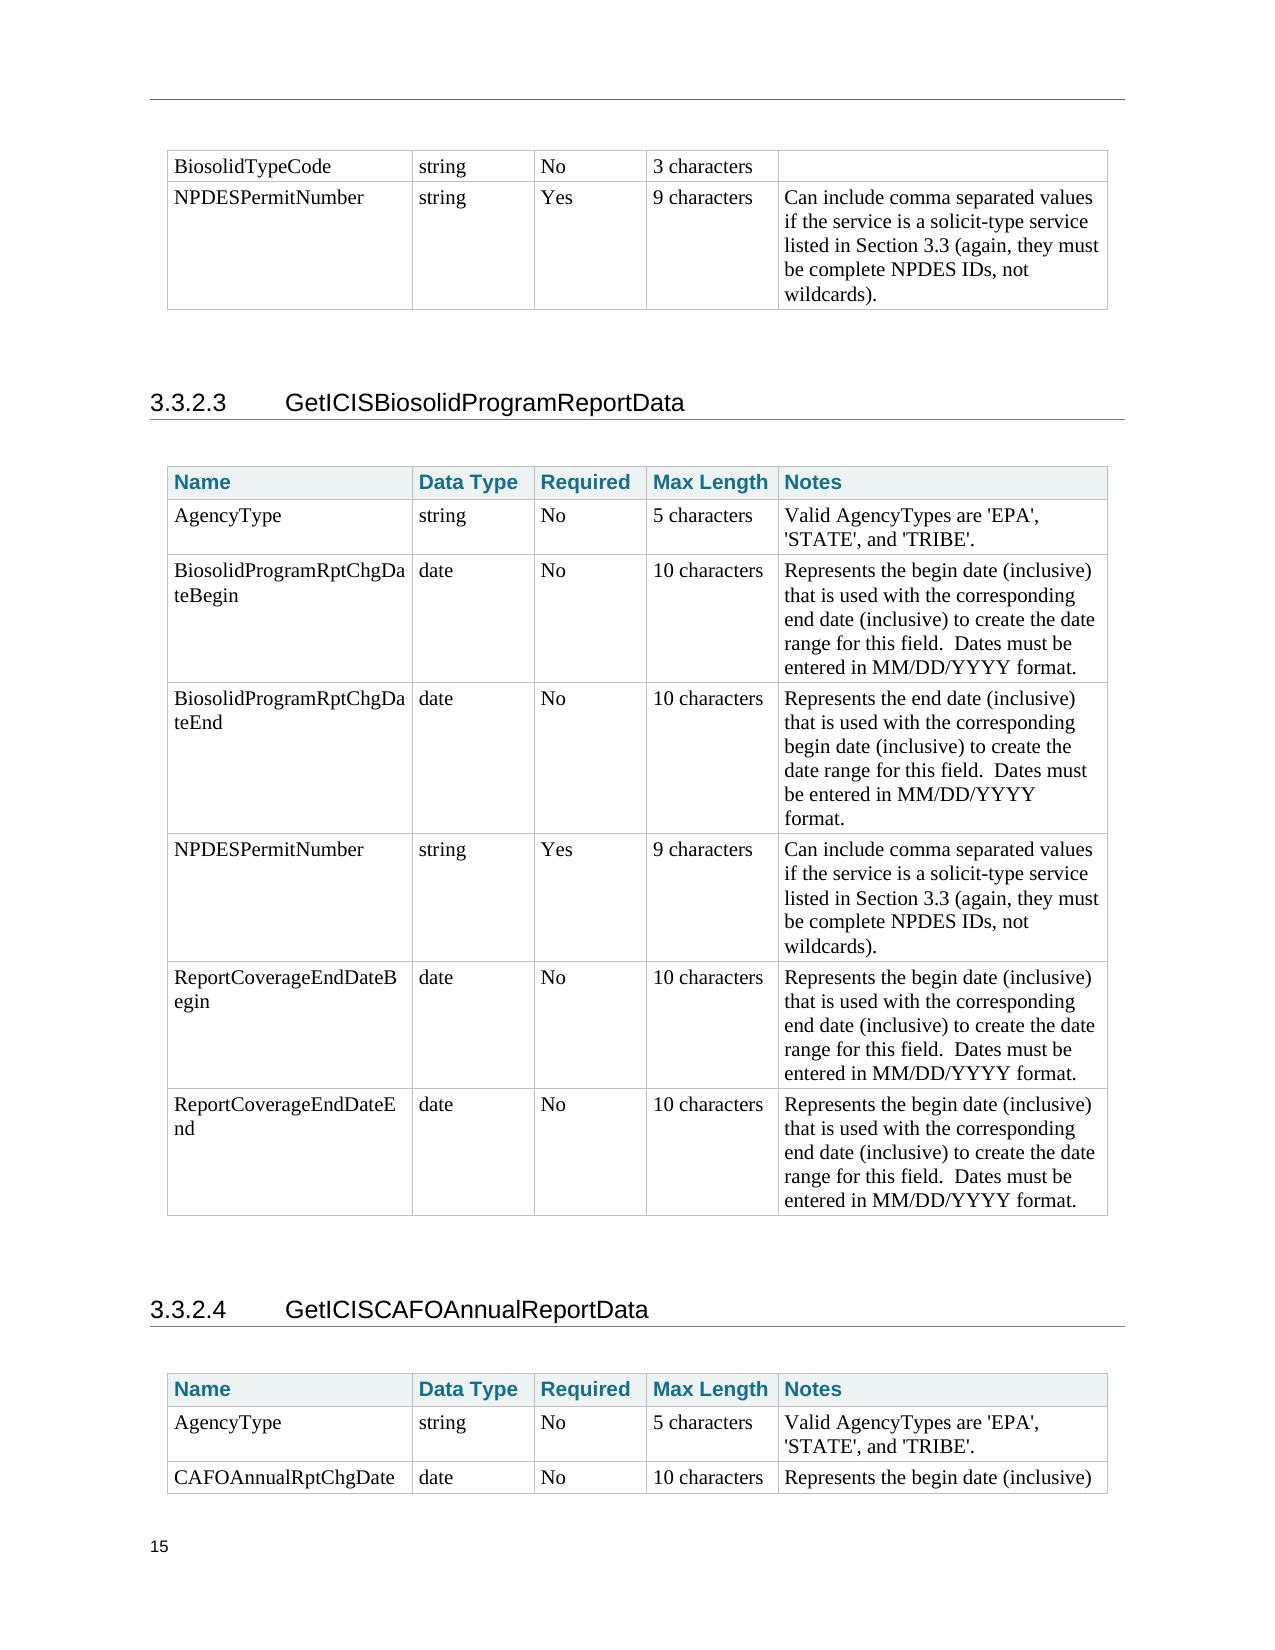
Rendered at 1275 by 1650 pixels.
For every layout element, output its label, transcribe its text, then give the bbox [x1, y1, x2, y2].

table_header Data Type [413, 1374, 534, 1406]
table_cell Represents the end date (inclusive) that is used with the corresponding begin date (inclusive) to create the date range for this field. Dates must be entered in MM/DD/YYYY format. [779, 683, 1107, 833]
table_cell No [535, 500, 646, 554]
table_cell date [413, 555, 534, 682]
table_cell No [535, 1407, 646, 1461]
table_cell 9 characters [647, 834, 778, 961]
table_header Notes [779, 467, 1107, 499]
table_cell Yes [535, 834, 646, 961]
table_cell 5 characters [647, 500, 778, 554]
table_cell date [413, 962, 534, 1088]
table_header Notes [779, 1374, 1107, 1406]
table_cell Can include comma separated values if the service is a solicit-type service listed in Section 3.3 (again, they must be complete NPDES IDs, not wildcards). [779, 834, 1107, 961]
table_cell 3 characters [647, 151, 778, 181]
table_cell 10 characters [647, 555, 778, 682]
table_cell AgencyType [168, 500, 412, 554]
table_cell ReportCoverageEndDateBegin [168, 962, 412, 1088]
table_cell [779, 151, 1107, 181]
table_cell No [535, 1462, 646, 1492]
table_cell Yes [535, 182, 646, 308]
table_header Name [168, 1374, 412, 1406]
table_cell 10 characters [647, 962, 778, 1088]
table_cell BiosolidTypeCode [168, 151, 412, 181]
table_cell Valid AgencyTypes are 'EPA', 'STATE', and 'TRIBE'. [779, 1407, 1107, 1461]
table_cell string [413, 151, 534, 181]
table_header Required [535, 467, 646, 499]
table_cell string [413, 500, 534, 554]
table_cell 9 characters [647, 182, 778, 308]
table_cell 5 characters [647, 1407, 778, 1461]
table_cell string [413, 834, 534, 961]
table_header Name [168, 467, 412, 499]
table_cell BiosolidProgramRptChgDateBegin [168, 555, 412, 682]
table_cell string [413, 1407, 534, 1461]
table_cell date [413, 683, 534, 833]
table_cell date [413, 1089, 534, 1215]
table_cell ReportCoverageEndDateEnd [168, 1089, 412, 1215]
table_cell string [413, 182, 534, 308]
table_cell AgencyType [168, 1407, 412, 1461]
table_cell 10 characters [647, 1462, 778, 1492]
table_cell No [535, 683, 646, 833]
table_header Required [535, 1374, 646, 1406]
table_cell No [535, 962, 646, 1088]
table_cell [168, 1462, 412, 1492]
table_cell BiosolidProgramRptChgDateEnd [168, 683, 412, 833]
table_cell date [413, 1462, 534, 1492]
table_cell Can include comma separated values if the service is a solicit-type service listed in Section 3.3 (again, they must be complete NPDES IDs, not wildcards). [779, 182, 1107, 308]
table_cell No [535, 151, 646, 181]
table_header Max Length [647, 467, 778, 499]
subtitle GetICISBiosolidProgramReportData [150, 388, 1125, 419]
table_header Max Length [647, 1374, 778, 1406]
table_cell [779, 1462, 1107, 1492]
table_header Data Type [413, 467, 534, 499]
table_cell No [535, 555, 646, 682]
table_cell 10 characters [647, 1089, 778, 1215]
subtitle GetICISCAFOAnnualReportData [150, 1295, 1125, 1326]
table_cell Valid AgencyTypes are 'EPA', 'STATE', and 'TRIBE'. [779, 500, 1107, 554]
table_cell NPDESPermitNumber [168, 182, 412, 308]
table_cell No [535, 1089, 646, 1215]
table_cell 10 characters [647, 683, 778, 833]
table_cell NPDESPermitNumber [168, 834, 412, 961]
